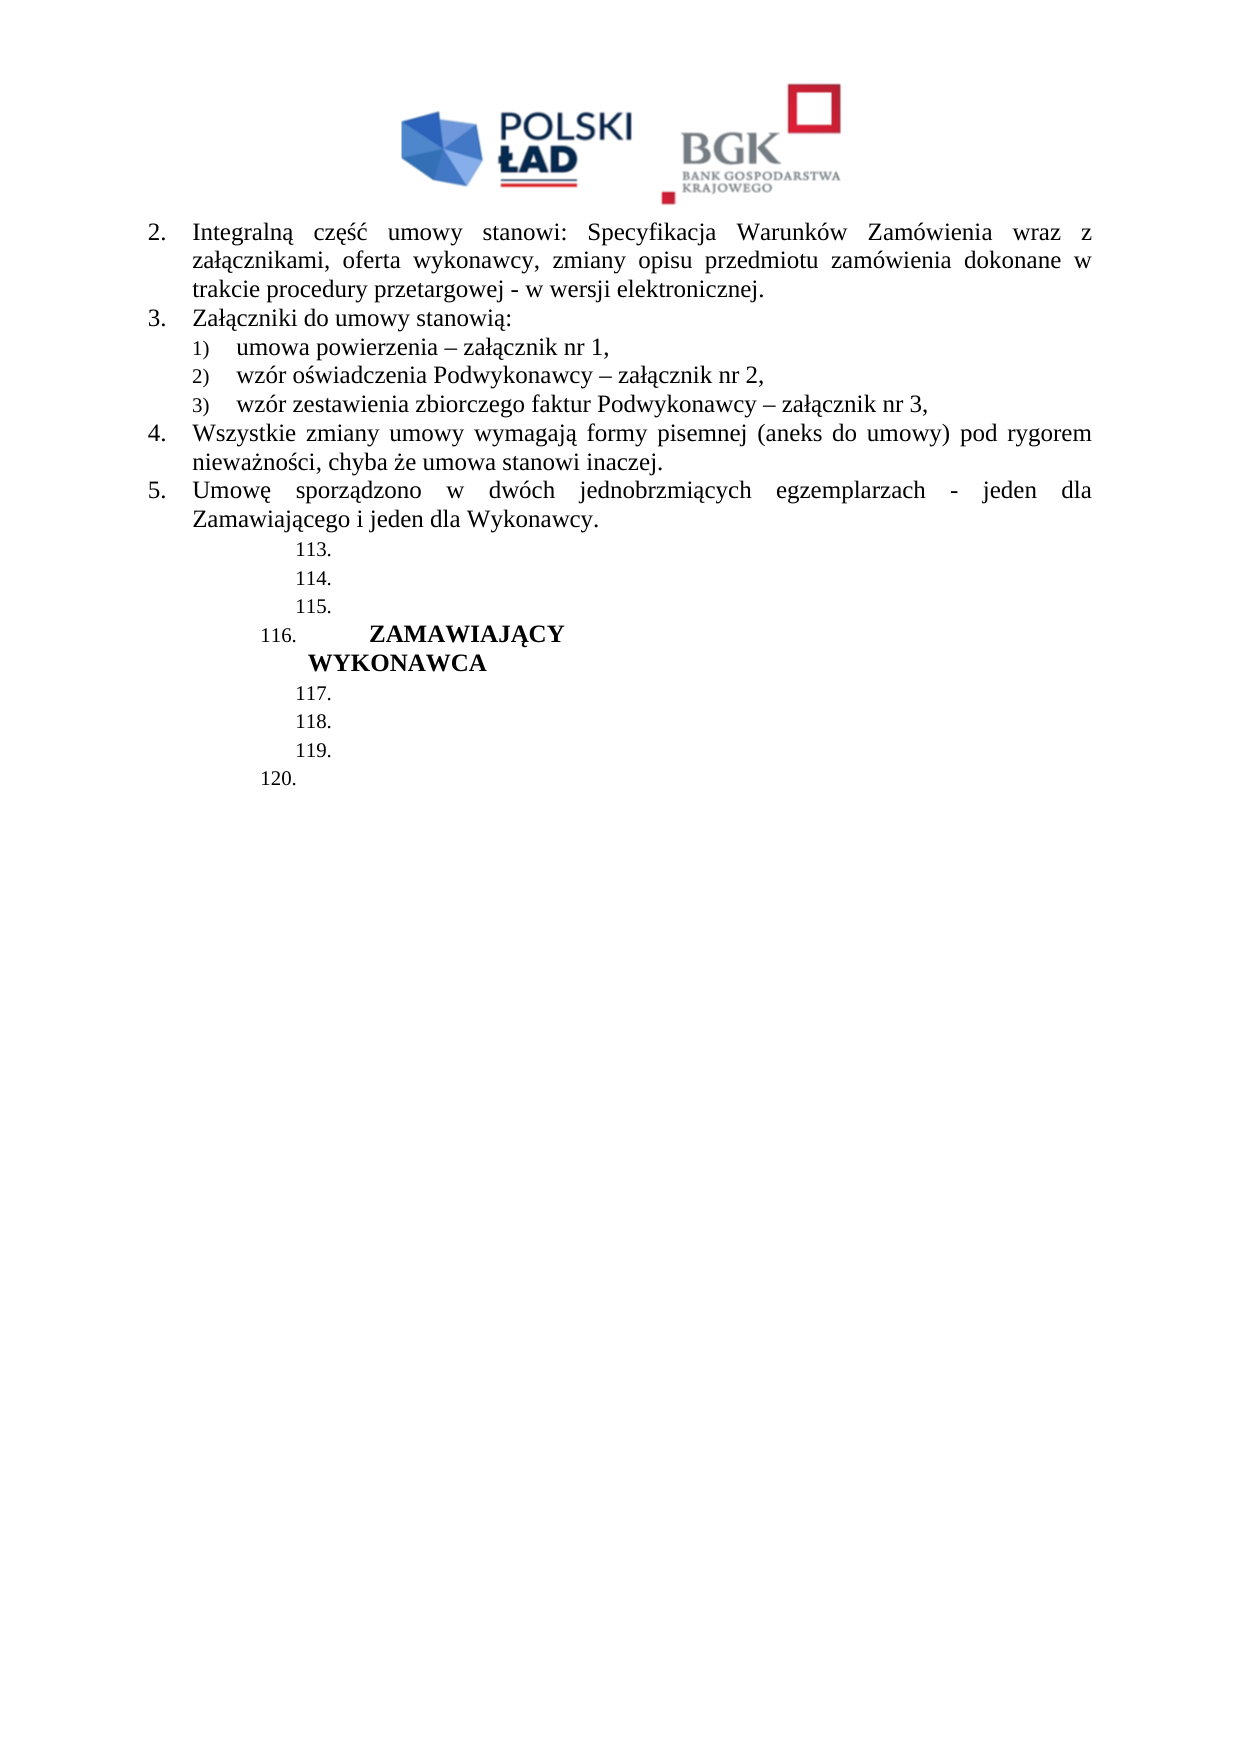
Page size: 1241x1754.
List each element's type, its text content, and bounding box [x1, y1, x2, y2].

list Integralną część umowy stanowi: Specyfikacja Warunków Zamówienia wraz z załącznikami, oferta wykonawcy, zmiany opisu przedmiotu zamówienia dokonane w trakcie procedury przetargowej - w wersji elektronicznej. [148, 217, 1093, 303]
list Załączniki do umowy stanowią: [148, 303, 1093, 332]
list Wszystkie zmiany umowy wymagają formy pisemnej (aneks do umowy) pod rygorem nieważności, chyba że umowa stanowi inaczej. [148, 418, 1093, 476]
list umowa powierzenia – załącznik nr 1, [192, 332, 1093, 361]
list wzór oświadczenia Podwykonawcy – załącznik nr 2, [192, 361, 1093, 389]
text ZAMAWIAJĄCY WYKONAWCA [260, 619, 1093, 677]
list Umowę sporządzono w dwóch jednobrzmiących egzemplarzach - jeden dla Zamawiającego i jeden dla Wykonawcy. [148, 476, 1093, 533]
list wzór zestawienia zbiorczego faktur Podwykonawcy – załącznik nr 3, [192, 389, 1093, 418]
picture [379, 73, 861, 217]
